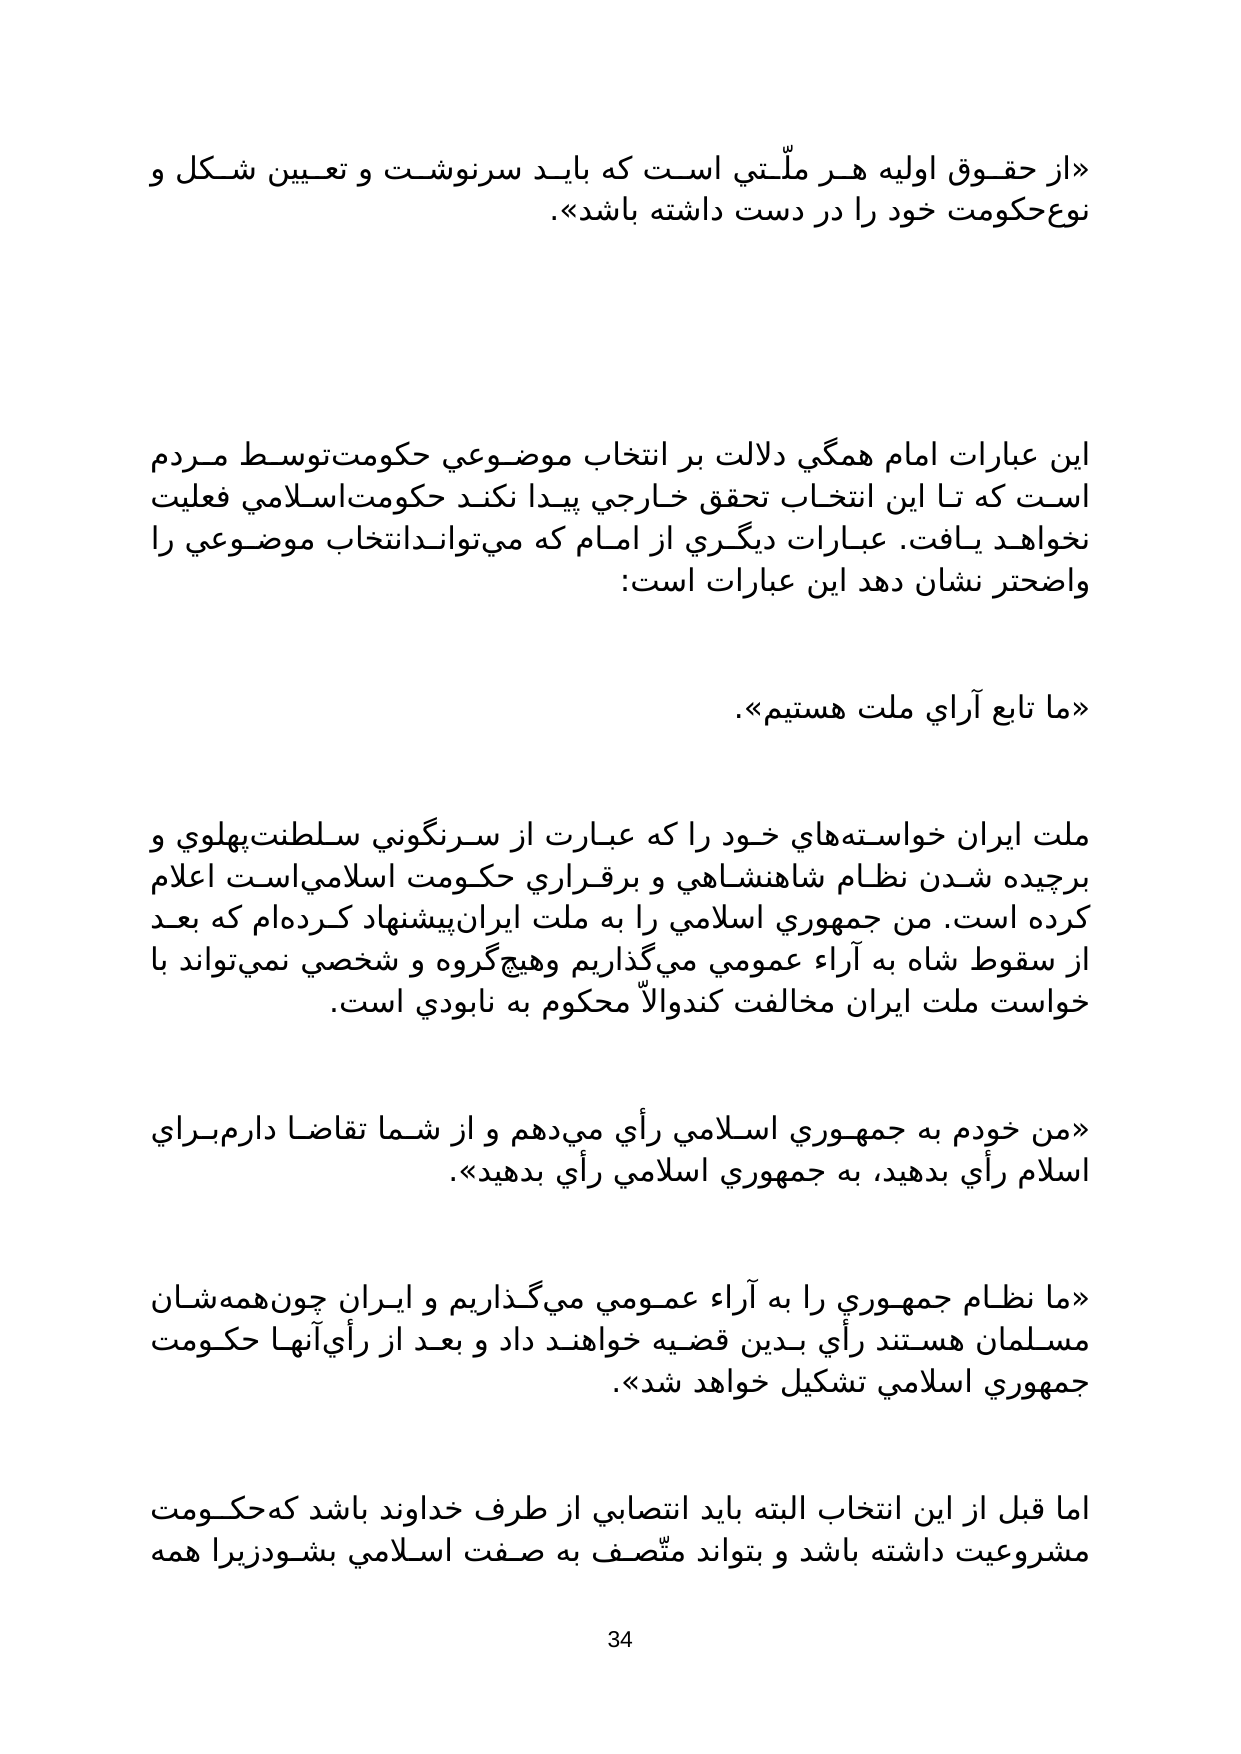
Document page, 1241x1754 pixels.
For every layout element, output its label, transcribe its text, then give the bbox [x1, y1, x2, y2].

text اين‌ عبارات‌ امام‌ همگي‌ دلالت‌ بر انتخاب‌ موضوعي‌ حكومت‌توسط‌ مردم‌ است‌ كه‌ تا اين‌ انتخاب‌ تحقق‌ خارجي‌ پيدا نكند حكومت‌اسلامي‌ فعليت‌ نخواهد يافت‌. عبارات‌ ديگري‌ از امام‌ كه‌ مي‌تواندانتخاب‌ موضوعي‌ را واضحتر نشان‌ دهد اين‌ عبارات‌ است‌: [150, 437, 1090, 598]
text «ما تابع‌ آراي‌ ملت‌ هستيم‌». [150, 689, 1090, 725]
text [150, 1490, 1090, 1568]
text «از حقوق‌ اوليه‌ هر ملّتي‌ است‌ كه‌ بايد سرنوشت‌ و تعيين‌ شكل‌ و نوع‌حكومت‌ خود را در دست‌ داشته‌ باشد». [150, 150, 1090, 228]
text «ما نظام‌ جمهوري‌ را به‌ آراء عمومي‌ مي‌گذاريم‌ و ايران‌ چون‌همه‌شان‌ مسلمان‌ هستند رأي‌ بدين‌ قضيه‌ خواهند داد و بعد از رأي‌آنها حكومت‌ جمهوري‌ اسلامي‌ تشكيل‌ خواهد شد». [150, 1279, 1090, 1399]
text ملت‌ ايران‌ خواسته‌هاي‌ خود را كه‌ عبارت‌ از سرنگوني‌ سلطنت‌پهلوي‌ و برچيده‌ شدن‌ نظام‌ شاهنشاهي‌ و برقراري‌ حكومت‌ اسلامي‌است‌ اعلام‌ كرده‌ است‌. من‌ جمهوري‌ اسلامي‌ را به‌ ملت‌ ايران‌پيشنهاد كرده‌ام‌ كه‌ بعد از سقوط‌ شاه‌ به‌ آراء عمومي‌ مي‌گذاريم‌ وهيچ‌گروه‌ و شخصي‌ نمي‌تواند با خواست‌ ملت‌ ايران‌ مخالفت‌ كندوالاّ محكوم‌ به‌ نابودي‌ است‌. [150, 816, 1090, 1020]
text «من‌ خودم‌ به‌ جمهوري‌ اسلامي‌ رأي‌ مي‌دهم‌ و از شما تقاضا دارم‌براي‌ اسلام‌ رأي‌ بدهيد، به‌ جمهوري‌ اسلامي‌ رأي‌ بدهيد». [150, 1111, 1090, 1189]
